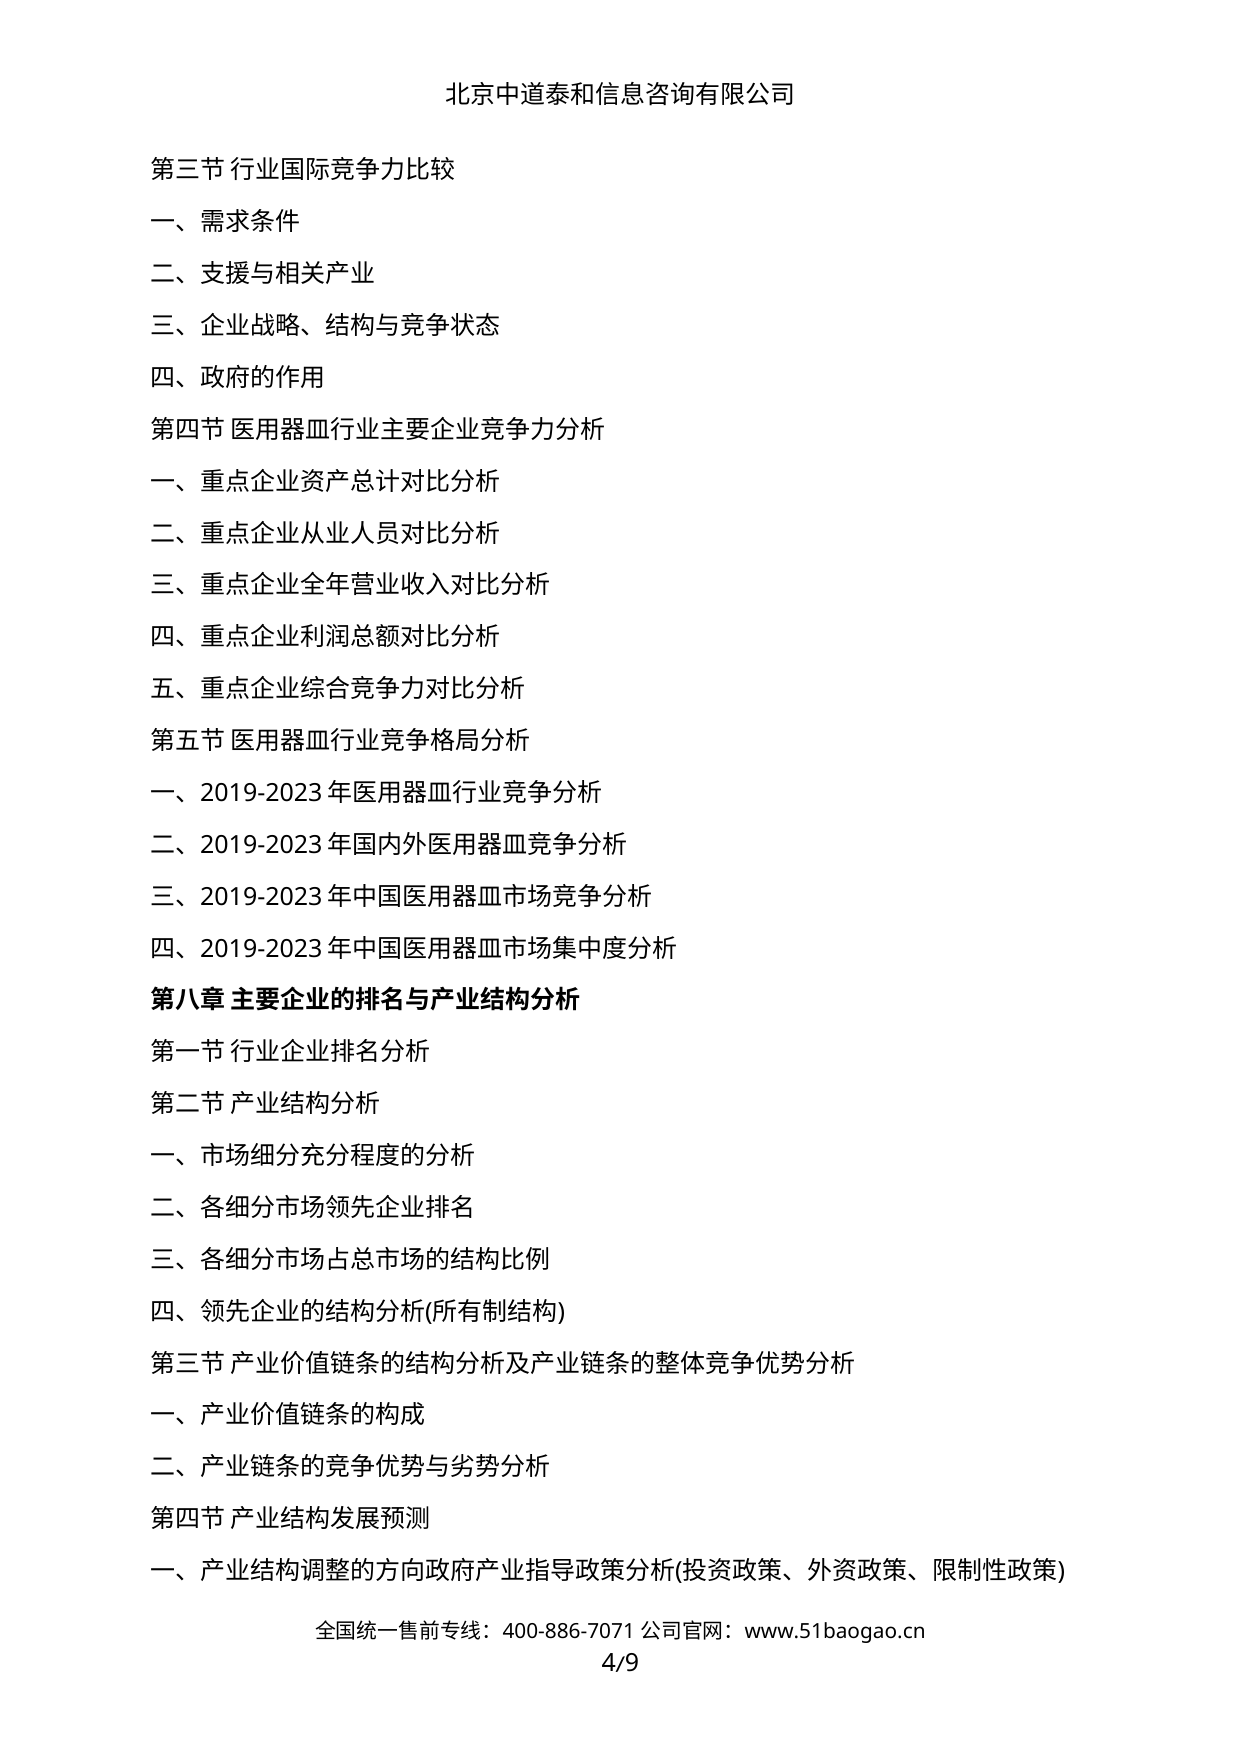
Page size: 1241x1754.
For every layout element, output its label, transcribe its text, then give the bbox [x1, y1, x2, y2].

text 二、产业链条的竞争优势与劣势分析 [150, 1447, 1090, 1483]
text 第二节 产业结构分析 [150, 1084, 1090, 1120]
text 第四节 医用器皿行业主要企业竞争力分析 [150, 409, 1090, 446]
text 三、2019-2023年中国医用器皿市场竞争分析 [150, 876, 1090, 912]
text 五、重点企业综合竞争力对比分析 [150, 669, 1090, 705]
text 一、2019-2023年医用器皿行业竞争分析 [150, 772, 1090, 809]
text 一、产业结构调整的方向政府产业指导政策分析(投资政策、外资政策、限制性政策) [150, 1551, 1090, 1587]
text 一、产业价值链条的构成 [150, 1395, 1090, 1431]
text 一、市场细分充分程度的分析 [150, 1136, 1090, 1172]
text 四、2019-2023年中国医用器皿市场集中度分析 [150, 928, 1090, 964]
text 第三节 行业国际竞争力比较 [150, 150, 1090, 186]
text 二、支援与相关产业 [150, 254, 1090, 290]
text 第五节 医用器皿行业竞争格局分析 [150, 721, 1090, 757]
text 二、重点企业从业人员对比分析 [150, 513, 1090, 549]
text 第三节 产业价值链条的结构分析及产业链条的整体竞争优势分析 [150, 1343, 1090, 1379]
text 三、各细分市场占总市场的结构比例 [150, 1239, 1090, 1276]
text 二、2019-2023年国内外医用器皿竞争分析 [150, 824, 1090, 861]
text 三、重点企业全年营业收入对比分析 [150, 565, 1090, 601]
text 三、企业战略、结构与竞争状态 [150, 306, 1090, 342]
text 四、重点企业利润总额对比分析 [150, 617, 1090, 653]
text 一、重点企业资产总计对比分析 [150, 461, 1090, 497]
text 第一节 行业企业排名分析 [150, 1032, 1090, 1068]
text 一、需求条件 [150, 202, 1090, 238]
text 四、领先企业的结构分析(所有制结构) [150, 1291, 1090, 1327]
text 四、政府的作用 [150, 357, 1090, 394]
text 第四节 产业结构发展预测 [150, 1499, 1090, 1535]
text 二、各细分市场领先企业排名 [150, 1187, 1090, 1224]
text 第八章 主要企业的排名与产业结构分析 [150, 980, 1090, 1016]
